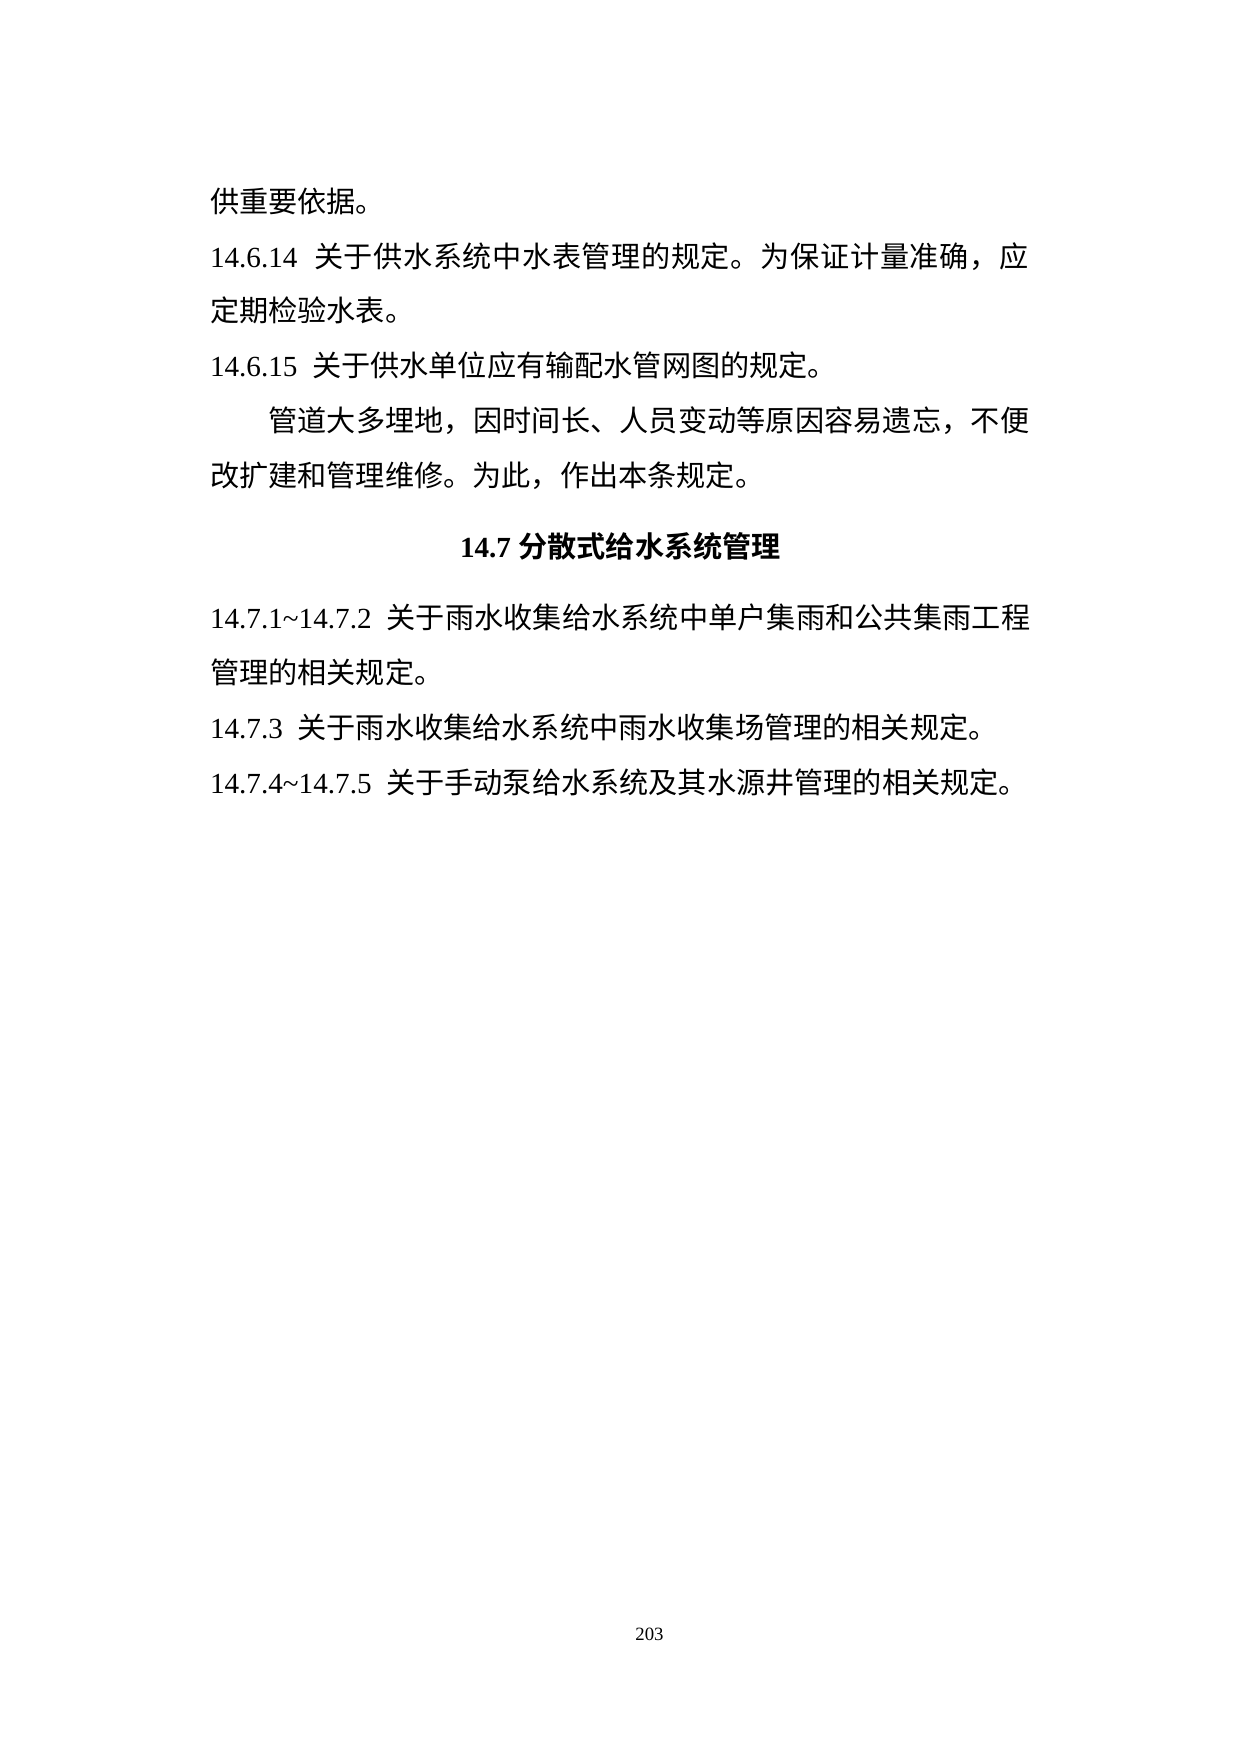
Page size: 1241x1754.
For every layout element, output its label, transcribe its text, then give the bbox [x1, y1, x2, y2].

text 管道大多埋地，因时间长、人员变动等原因容易遗忘，不便改扩建和管理维修。为此，作出本条规定。 [210, 398, 1031, 495]
text 14.7.3 关于雨水收集给水系统中雨水收集场管理的相关规定。 [210, 705, 1031, 747]
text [210, 178, 1031, 221]
subtitle 14.7 分散式给水系统管理 [210, 524, 1031, 566]
text 14.6.15 关于供水单位应有输配水管网图的规定。 [210, 343, 1031, 385]
text 14.7.1~14.7.2 关于雨水收集给水系统中单户集雨和公共集雨工程管理的相关规定。 [210, 595, 1031, 692]
text 14.6.14 关于供水系统中水表管理的规定。为保证计量准确，应定期检验水表。 [210, 233, 1031, 330]
text 14.7.4~14.7.5 关于手动泵给水系统及其水源井管理的相关规定。 [210, 760, 1031, 802]
